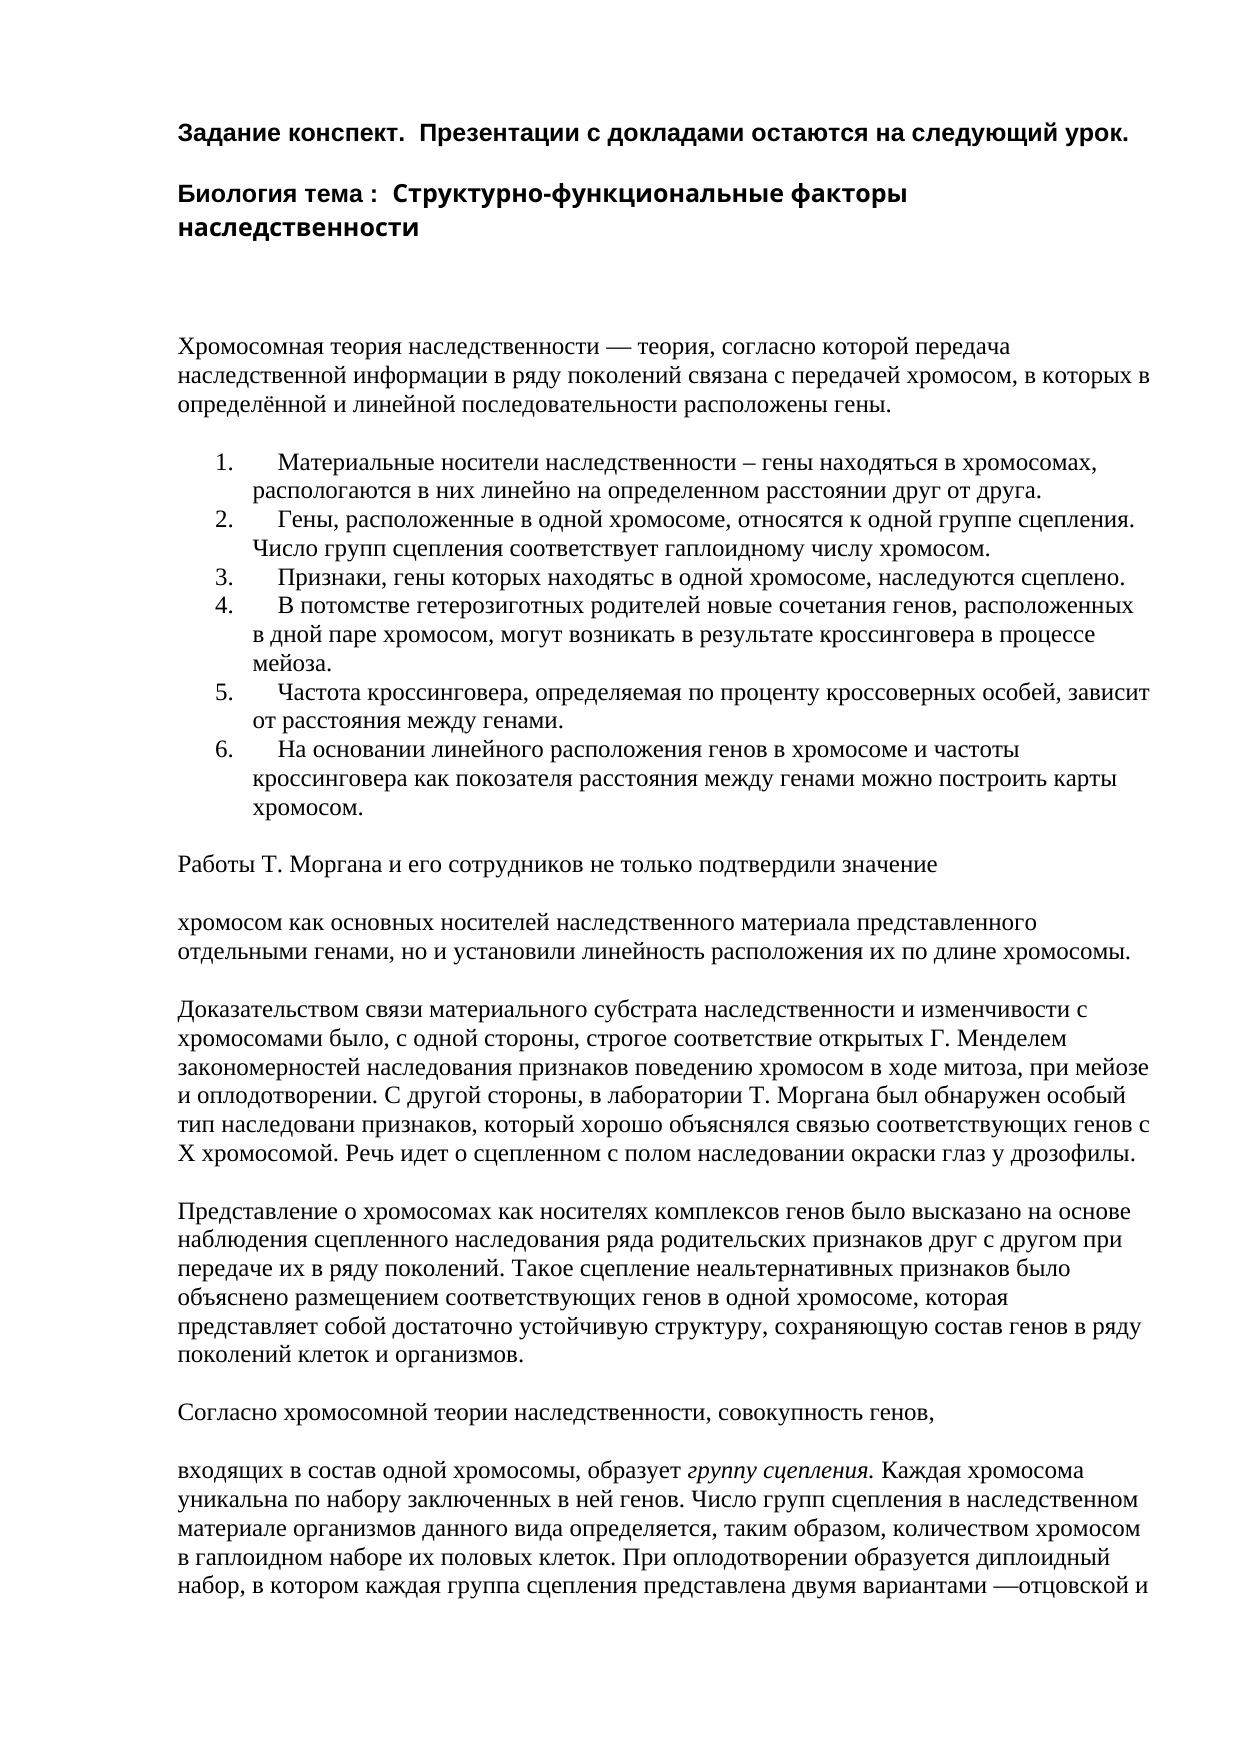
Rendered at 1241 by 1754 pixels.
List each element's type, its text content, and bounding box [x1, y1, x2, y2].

list На основании линейного расположения генов в хромосоме и частоты кроссинговера как покозателя расстояния между генами можно построить карты хромосом. [215, 880, 1152, 966]
list Частота кроссинговера, определяемая по проценту кроссоверных особей, зависит от расстояния между генами. [215, 793, 1152, 851]
text Задание конспект. Презентации с докладами остаются на следующий урок. [177, 118, 1152, 147]
text Представление о хромосомах как носителях комплексов генов было высказано на основе наблюдения сцепленного наследования ряда родительских признаков друг с другом при передаче их в ряду поколений. Такое сцепление неальтернативных признаков было объяснено размещением соответствующих генов в одной хромосоме, которая представляет собой достаточно устойчивую структуру, сохраняющую состав генов в ряду поколений клеток и организмов. [177, 1342, 1152, 1514]
text Согласно хромосомной теории наследственности, совокупность генов, [177, 1543, 1152, 1572]
text Работы Т. Моргана и его сотрудников не только подтвердили значение [177, 995, 1152, 1024]
list Признаки, гены которых находятьс в одной хромосоме, наследуются сцеплено. [215, 620, 1152, 649]
list В потомстве гетерозиготных родителей новые сочетания генов, расположенных в дной паре хромосом, могут возникать в результате кроссинговера в процессе мейоза. [215, 678, 1152, 764]
text Хромосомная теория наследственности — теория, согласно которой передача наследственной информации в ряду поколений связана с передачей хромосом, в которых в определённой и линейной последовательности расположены гены. [177, 331, 1152, 417]
text хромосом как основных носителей наследственного материала представленного отдельными генами, но и установили линейность расположения их по длине хромосомы. [177, 1053, 1152, 1111]
text Доказательством связи материального субстрата наследственности и изменчивости с хромосомами было, с одной стороны, строгое соответствие открытых Г. Менделем закономерностей наследования признаков поведению хромосом в ходе митоза, при мейозе и оплодотворении. С другой стороны, в лаборатории Т. Моргана был обнаружен особый тип наследовани признаков, который хорошо объяснялся связью соответствующих генов с Х хромосомой. Речь идет о сцепленном с полом наследовании окраски глаз у дрозофилы. [177, 1140, 1152, 1312]
list Гены, расположенные в одной хромосоме, относятся к одной группе сцепления. Число групп сцепления соответствует гаплоидному числу хромосом. [215, 533, 1152, 591]
list Материальные носители наследственности – гены находяться в хромосомах, распологаются в них линейно на определенном расстоянии друг от друга. [215, 447, 1152, 504]
text Биология тема : Структурно-функциональные факторы наследственности [177, 176, 1152, 244]
